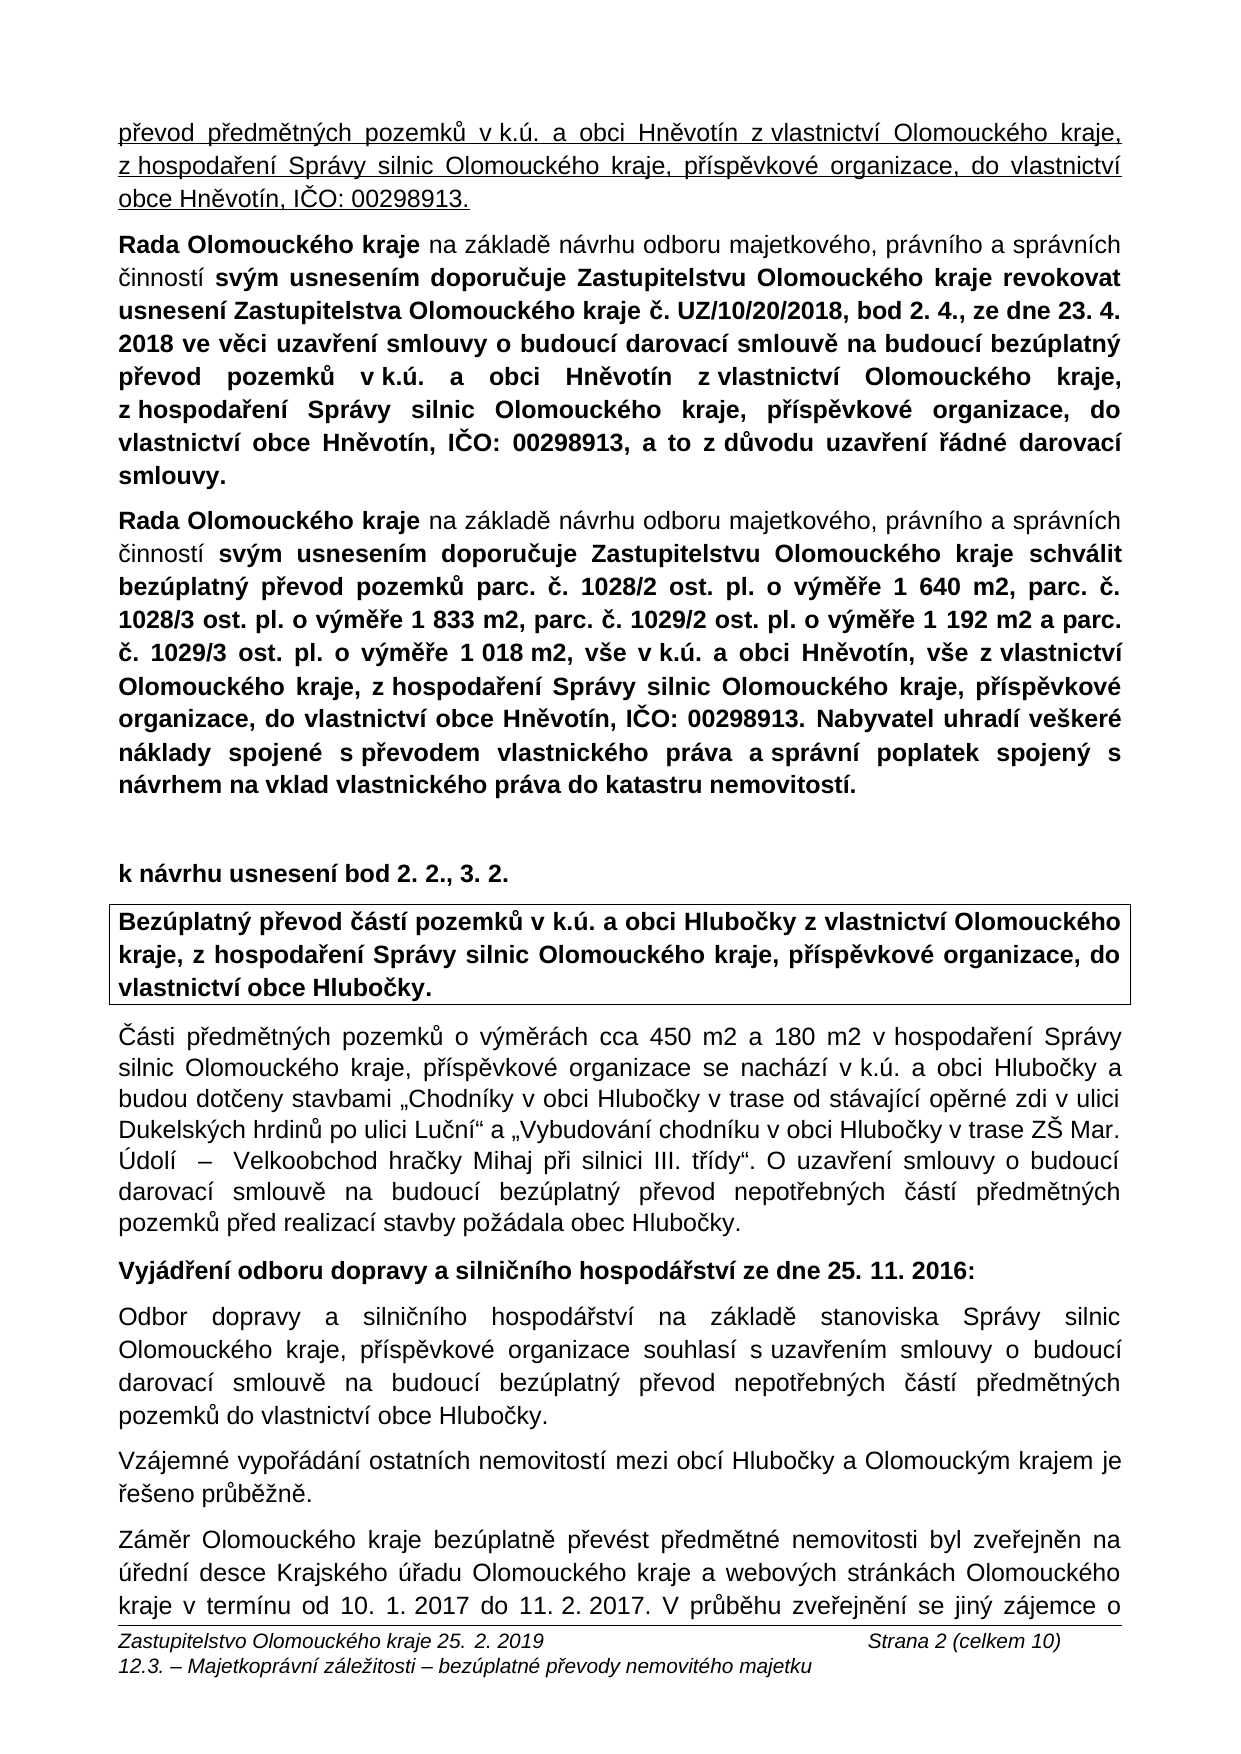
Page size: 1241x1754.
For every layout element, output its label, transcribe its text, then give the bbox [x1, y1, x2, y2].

list Odbor dopravy a silničního hospodářství na základě stanoviska Správy silnic Olomouckého kraje, příspěvkové organizace souhlasí s uzavřením smlouvy o budoucí darovací smlouvě na budoucí bezúplatný převod nepotřebných částí předmětných pozemků do vlastnictví obce Hlubočky. [118, 1302, 1122, 1429]
text Rada Olomouckého kraje na základě návrhu odboru majetkového, právního a správních činností svým usnesením doporučuje Zastupitelstvu Olomouckého kraje revokovat usnesení Zastupitelstva Olomouckého kraje č. UZ/10/20/2018, bod 2. 4., ze dne 23. 4. 2018 ve věci uzavření smlouvy o budoucí darovací smlouvě na budoucí bezúplatný převod pozemků v k.ú. a obci Hněvotín z vlastnictví Olomouckého kraje, z hospodaření Správy silnic Olomouckého kraje, příspěvkové organizace, do vlastnictví obce Hněvotín, IČO: 00298913, a to z důvodu uzavření řádné darovací smlouvy. [118, 230, 1122, 489]
list k návrhu usnesení bod 2. 2., 3. 2. [118, 859, 1122, 887]
text Rada Olomouckého kraje na základě návrhu odboru majetkového, právního a správních činností svým usnesením doporučuje Zastupitelstvu Olomouckého kraje schválit bezúplatný převod pozemků parc. č. 1028/2 ost. pl. o výměře 1 640 m2, parc. č. 1028/3 ost. pl. o výměře 1 833 m2, parc. č. 1029/2 ost. pl. o výměře 1 192 m2 a parc. č. 1029/3 ost. pl. o výměře 1 018 m2, vše v k.ú. a obci Hněvotín, vše z vlastnictví Olomouckého kraje, z hospodaření Správy silnic Olomouckého kraje, příspěvkové organizace, do vlastnictví obce Hněvotín, IČO: 00298913. Nabyvatel uhradí veškeré náklady spojené s převodem vlastnického práva a správní poplatek spojený s návrhem na vklad vlastnického práva do katastru nemovitostí. [118, 506, 1122, 799]
list Vyjádření odboru dopravy a silničního hospodářství ze dne 25. 11. 2016: [118, 1256, 1122, 1285]
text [118, 118, 1122, 143]
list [118, 1525, 1122, 1619]
text Vzájemné vypořádání ostatních nemovitostí mezi obcí Hlubočky a Olomouckým krajem je řešeno průběžně. [118, 1446, 1122, 1508]
text Části předmětných pozemků o výměrách cca 450 m2 a 180 m2 v hospodaření Správy silnic Olomouckého kraje, příspěvkové organizace se nachází v k.ú. a obci Hlubočky a budou dotčeny stavbami „Chodníky v obci Hlubočky v trase od stávající opěrné zdi v ulici Dukelských hrdinů po ulici Luční“ a „Vybudování chodníku v obci Hlubočky v trase ZŠ Mar. Údolí – Velkoobchod hračky Mihaj při silnici III. třídy“. O uzavření smlouvy o budoucí darovací smlouvě na budoucí bezúplatný převod nepotřebných částí předmětných pozemků před realizací stavby požádala obec Hlubočky. [118, 1022, 1122, 1237]
text Bezúplatný převod částí pozemků v k.ú. a obci Hlubočky z vlastnictví Olomouckého kraje, z hospodaření Správy silnic Olomouckého kraje, příspěvkové organizace, do vlastnictví obce Hlubočky. [110, 905, 1130, 1004]
